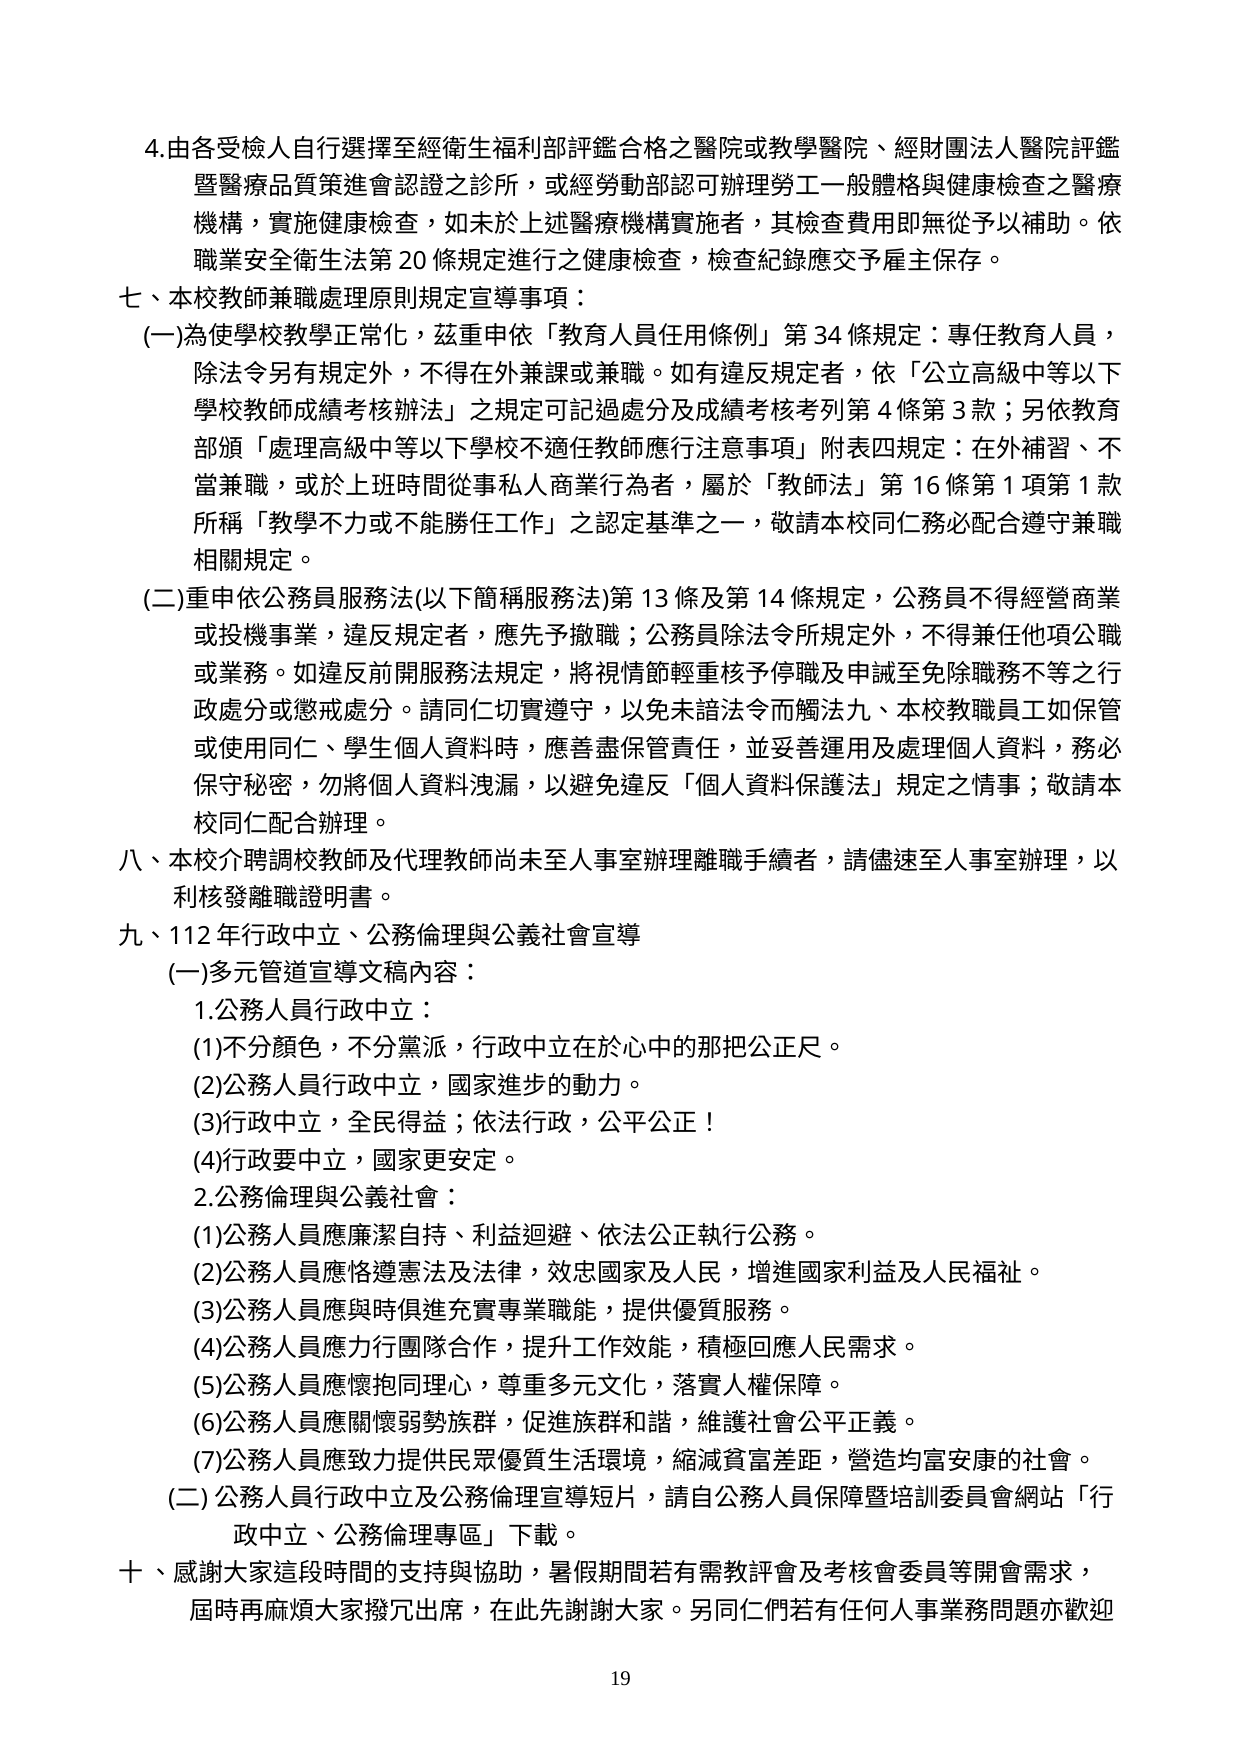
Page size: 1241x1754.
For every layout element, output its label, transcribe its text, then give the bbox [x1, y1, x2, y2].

text (2)公務人員行政中立，國家進步的動力。 [193, 1064, 1122, 1102]
text (6)公務人員應關懷弱勢族群，促進族群和諧，維護社會公平正義。 [193, 1402, 1122, 1439]
text (3)行政中立，全民得益；依法行政，公平公正！ [193, 1102, 1122, 1139]
text (一)多元管道宣導文稿內容： [168, 952, 1122, 989]
text (二)重申依公務員服務法(以下簡稱服務法)第13條及第14條規定，公務員不得經營商業或投機事業，違反規定者，應先予撤職；公務員除法令所規定外，不得兼任他項公職或業務。如違反前開服務法規定，將視情節輕重核予停職及申誡至免除職務不等之行政處分或懲戒處分。請同仁切實遵守，以免未諳法令而觸法九、本校教職員工如保管或使用同仁、學生個人資料時，應善盡保管責任，並妥善運用及處理個人資料，務必保守秘密，勿將個人資料洩漏，以避免違反「個人資料保護法」規定之情事；敬請本校同仁配合辦理。 [143, 577, 1122, 839]
text (4)公務人員應力行團隊合作，提升工作效能，積極回應人民需求。 [193, 1327, 1122, 1364]
text 八、本校介聘調校教師及代理教師尚未至人事室辦理離職手續者，請儘速至人事室辦理，以利核發離職證明書。 [118, 839, 1122, 914]
text (1)不分顏色，不分黨派，行政中立在於心中的那把公正尺。 [193, 1027, 1122, 1064]
text 九、112年行政中立、公務倫理與公義社會宣導 [118, 914, 1122, 952]
text (7)公務人員應致力提供民眾優質生活環境，縮減貧富差距，營造均富安康的社會。 [193, 1439, 1122, 1477]
text (二) 公務人員行政中立及公務倫理宣導短片，請自公務人員保障暨培訓委員會網站「行政中立、公務倫理專區」下載。 [168, 1477, 1122, 1552]
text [118, 1552, 1122, 1627]
text (5)公務人員應懷抱同理心，尊重多元文化，落實人權保障。 [193, 1364, 1122, 1402]
text (2)公務人員應恪遵憲法及法律，效忠國家及人民，增進國家利益及人民福祉。 [193, 1252, 1122, 1289]
text (一)為使學校教學正常化，茲重申依「教育人員任用條例」第34條規定：專任教育人員，除法令另有規定外，不得在外兼課或兼職。如有違反規定者，依「公立高級中等以下學校教師成績考核辦法」之規定可記過處分及成績考核考列第4條第3款；另依教育部頒「處理高級中等以下學校不適任教師應行注意事項」附表四規定：在外補習、不當兼職，或於上班時間從事私人商業行為者，屬於「教師法」第16條第1項第1款所稱「教學不力或不能勝任工作」之認定基準之一，敬請本校同仁務必配合遵守兼職相關規定。 [143, 314, 1122, 577]
text 1.公務人員行政中立： [193, 989, 1122, 1027]
text (1)公務人員應廉潔自持、利益迴避、依法公正執行公務。 [193, 1214, 1122, 1252]
text 七、本校教師兼職處理原則規定宣導事項： [118, 277, 1122, 314]
text 4.由各受檢人自行選擇至經衛生福利部評鑑合格之醫院或教學醫院、經財團法人醫院評鑑暨醫療品質策進會認證之診所，或經勞動部認可辦理勞工一般體格與健康檢查之醫療機構，實施健康檢查，如未於上述醫療機構實施者，其檢查費用即無從予以補助。依職業安全衛生法第20條規定進行之健康檢查，檢查紀錄應交予雇主保存。 [118, 127, 1122, 277]
text 2.公務倫理與公義社會： [193, 1177, 1122, 1214]
text (3)公務人員應與時俱進充實專業職能，提供優質服務。 [193, 1289, 1122, 1327]
text (4)行政要中立，國家更安定。 [193, 1139, 1122, 1177]
